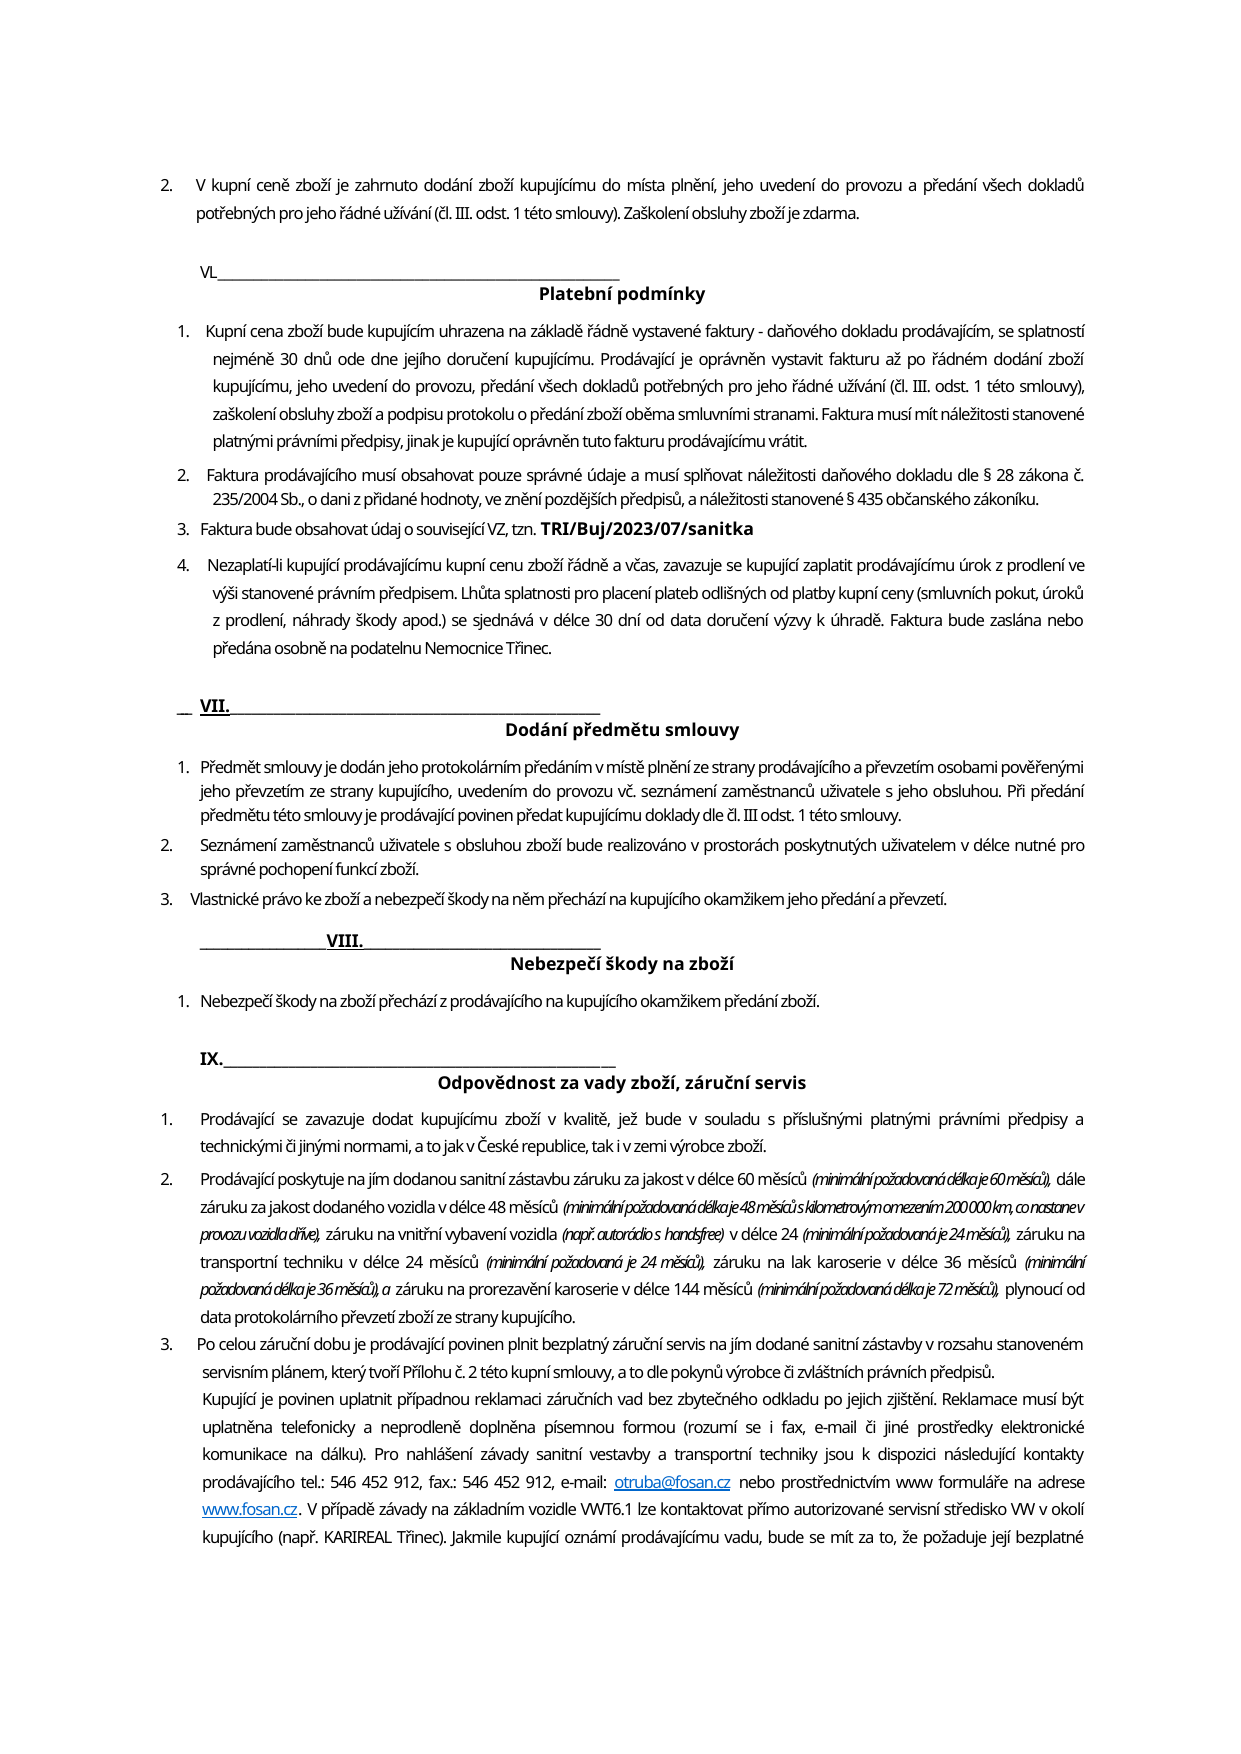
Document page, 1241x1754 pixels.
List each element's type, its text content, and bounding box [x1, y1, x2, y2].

text VIII. [177, 933, 1086, 951]
text Dodání předmětu smlouvy [160, 722, 1084, 740]
list Faktura prodávajícího musí obsahovat pouze správné údaje a musí splňovat náležitosti daňového dokladu dle § 28 zákona č. 235/2004 Sb., o dani z přidané hodnoty, ve znění pozdějších předpisů, a náležitosti stanovené § 435 občanského zákoníku. [177, 462, 1086, 510]
text Platební podmínky [160, 287, 699, 304]
list Po celou záruční dobu je prodávající povinen plnit bezplatný záruční servis na jím dodané sanitní zástavby v rozsahu stanoveném servisním plánem, který tvoří Přílohu č. 2 této kupní smlouvy, a to dle pokynů výrobce či zvláštních právních předpisů. [160, 1328, 1086, 1383]
text VL [177, 265, 1086, 281]
list Seznámení zaměstnanců uživatele s obsluhou zboží bude realizováno v prostorách poskytnutých uživatelem v délce nutné pro správné pochopení funkcí zboží. [160, 832, 1086, 880]
list Kupní cena zboží bude kupujícím uhrazena na základě řádně vystavené faktury - daňového dokladu prodávajícím, se splatností nejméně 30 dnů ode dne jejího doručení kupujícímu. Prodávající je oprávněn vystavit fakturu až po řádném dodání zboží kupujícímu, jeho uvedení do provozu, předání všech dokladů potřebných pro jeho řádné užívání (čl. III. odst. 1 této smlouvy), zaškolení obsluhy zboží a podpisu protokolu o předání zboží oběma smluvními stranami. Faktura musí mít náležitosti stanovené platnými právními předpisy, jinak je kupující oprávněn tuto fakturu prodávajícímu vrátit. [177, 316, 1086, 453]
list V kupní ceně zboží je zahrnuto dodání zboží kupujícímu do místa plnění, jeho uvedení do provozu a předání všech dokladů potřebných pro jeho řádné užívání (čl. III. odst. 1 této smlouvy). Zaškolení obsluhy zboží je zdarma. [160, 170, 1086, 225]
list Nezaplatí-li kupující prodávajícímu kupní cenu zboží řádně a včas, zavazuje se kupující zaplatit prodávajícímu úrok z prodlení ve výši stanovené právním předpisem. Lhůta splatnosti pro placení plateb odlišných od platby kupní ceny (smluvních pokut, úroků z prodlení, náhrady škody apod.) se sjednává v délce 30 dní od data doručení výzvy k úhradě. Faktura bude zaslána nebo předána osobně na podatelnu Nemocnice Třinec. [177, 550, 1086, 660]
text VII. [177, 699, 1086, 716]
list Faktura bude obsahovat údaj o související VZ, tzn. TRI/Buj/2023/07/sanitka [177, 521, 1086, 539]
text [202, 1383, 1086, 1548]
text IX. __ [160, 1052, 1086, 1069]
text Nebezpečí škody na zboží [160, 957, 1084, 974]
list Nebezpečí škody na zboží přechází z prodávajícího na kupujícího okamžikem předání zboží. [308, 994, 1086, 1011]
text Platební podmínky [688, 287, 1084, 304]
list Předmět smlouvy je dodán jeho protokolárním předáním v místě plnění ze strany prodávajícího a převzetím osobami pověřenými jeho převzetím ze strany kupujícího, uvedením do provozu vč. seznámení zaměstnanců uživatele s jeho obsluhou. Při předání předmětu této smlouvy je prodávající povinen předat kupujícímu doklady dle čl. III odst. 1 této smlouvy. [177, 754, 1086, 826]
text Odpovědnost za vady zboží, záruční servis [160, 1075, 1084, 1093]
list Vlastnické právo ke zboží a nebezpečí škody na něm přechází na kupujícího okamžikem jeho předání a převzetí. [160, 887, 1086, 910]
list Prodávající poskytuje na jím dodanou sanitní zástavbu záruku za jakost v délce 60 měsíců (minimální požadovaná délka je 60 měsíců), dále záruku za jakost dodaného vozidla v délce 48 měsíců (minimální požadovaná délka je 48 měsíců s kilometrovým omezením 200 000 km, co nastane v provozu vozidla dříve), záruku na vnitřní vybavení vozidla (např. autorádio s handsfree) v délce 24 (minimální požadovaná je 24 měsíců), záruku na transportní techniku v délce 24 měsíců (minimální požadovaná je 24 měsíců), záruku na lak karoserie v délce 36 měsíců (minimální požadovaná délka je 36 měsíců), a záruku na prorezavění karoserie v délce 144 měsíců (minimální požadovaná délka je 72 měsíců), plynoucí od data protokolárního převzetí zboží ze strany kupujícího. [160, 1163, 1086, 1328]
list Prodávající se zavazuje dodat kupujícímu zboží v kvalitě, jež bude v souladu s příslušnými platnými právními předpisy a technickými či jinými normami, a to jak v České republice, tak i v zemi výrobce zboží. [160, 1104, 1086, 1158]
